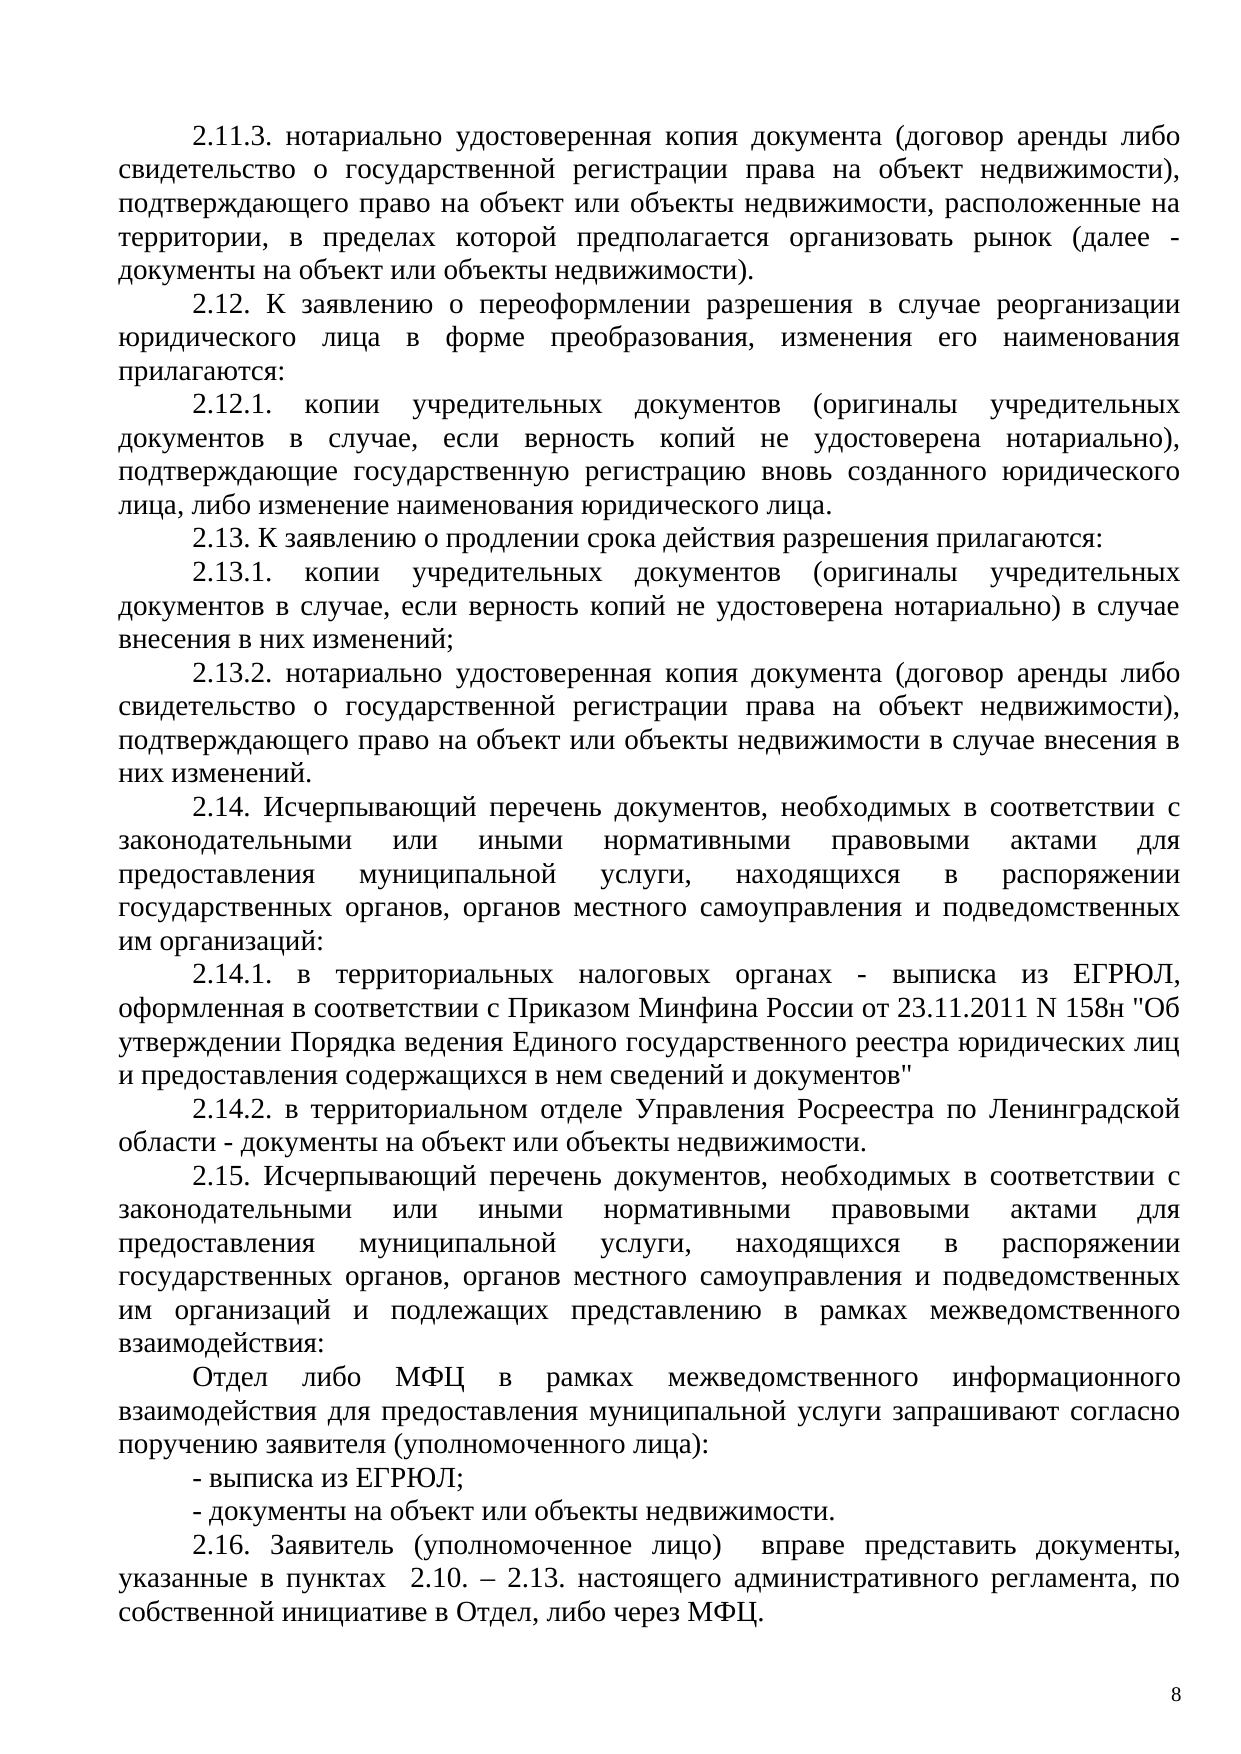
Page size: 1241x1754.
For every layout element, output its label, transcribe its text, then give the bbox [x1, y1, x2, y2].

text Отдел либо МФЦ в рамках межведомственного информационного взаимодействия для предоставления муниципальной услуги запрашивают согласно поручению заявителя (уполномоченного лица): [118, 1359, 1181, 1460]
text 2.13.1. копии учредительных документов (оригиналы учредительных документов в случае, если верность копий не удостоверена нотариально) в случае внесения в них изменений; [118, 554, 1181, 655]
text 2.13.2. нотариально удостоверенная копия документа (договор аренды либо свидетельство о государственной регистрации права на объект недвижимости), подтверждающего право на объект или объекты недвижимости в случае внесения в них изменений. [118, 655, 1181, 789]
text 2.14.1. в территориальных налоговых органах - выписка из ЕГРЮЛ, оформленная в соответствии с Приказом Минфина России от 23.11.2011 N 158н "Об утверждении Порядка ведения Единого государственного реестра юридических лиц и предоставления содержащихся в нем сведений и документов" [118, 957, 1181, 1091]
text 2.12. К заявлению о переоформлении разрешения в случае реорганизации юридического лица в форме преобразования, изменения его наименования прилагаются: [118, 286, 1181, 386]
text 2.13. К заявлению о продлении срока действия разрешения прилагаются: [118, 521, 1181, 554]
text 2.12.1. копии учредительных документов (оригиналы учредительных документов в случае, если верность копий не удостоверена нотариально), подтверждающие государственную регистрацию вновь созданного юридического лица, либо изменение наименования юридического лица. [118, 386, 1181, 521]
text 2.11.3. нотариально удостоверенная копия документа (договор аренды либо свидетельство о государственной регистрации права на объект недвижимости), подтверждающего право на объект или объекты недвижимости, расположенные на территории, в пределах которой предполагается организовать рынок (далее - документы на объект или объекты недвижимости). [118, 118, 1181, 286]
text - документы на объект или объекты недвижимости. [118, 1493, 1181, 1527]
text 2.16. Заявитель (уполномоченное лицо) вправе представить документы, указанные в пунктах 2.10. – 2.13. настоящего административного регламента, по собственной инициативе в Отдел, либо через МФЦ. [118, 1527, 1181, 1627]
text - выписка из ЕГРЮЛ; [118, 1460, 1181, 1493]
text 2.14. Исчерпывающий перечень документов, необходимых в соответствии с законодательными или иными нормативными правовыми актами для предоставления муниципальной услуги, находящихся в распоряжении государственных органов, органов местного самоуправления и подведомственных им организаций: [118, 789, 1181, 957]
text 2.15. Исчерпывающий перечень документов, необходимых в соответствии с законодательными или иными нормативными правовыми актами для предоставления муниципальной услуги, находящихся в распоряжении государственных органов, органов местного самоуправления и подведомственных им организаций и подлежащих представлению в рамках межведомственного взаимодействия: [118, 1158, 1181, 1359]
text 2.14.2. в территориальном отделе Управления Росреестра по Ленинградской области - документы на объект или объекты недвижимости. [118, 1091, 1181, 1158]
